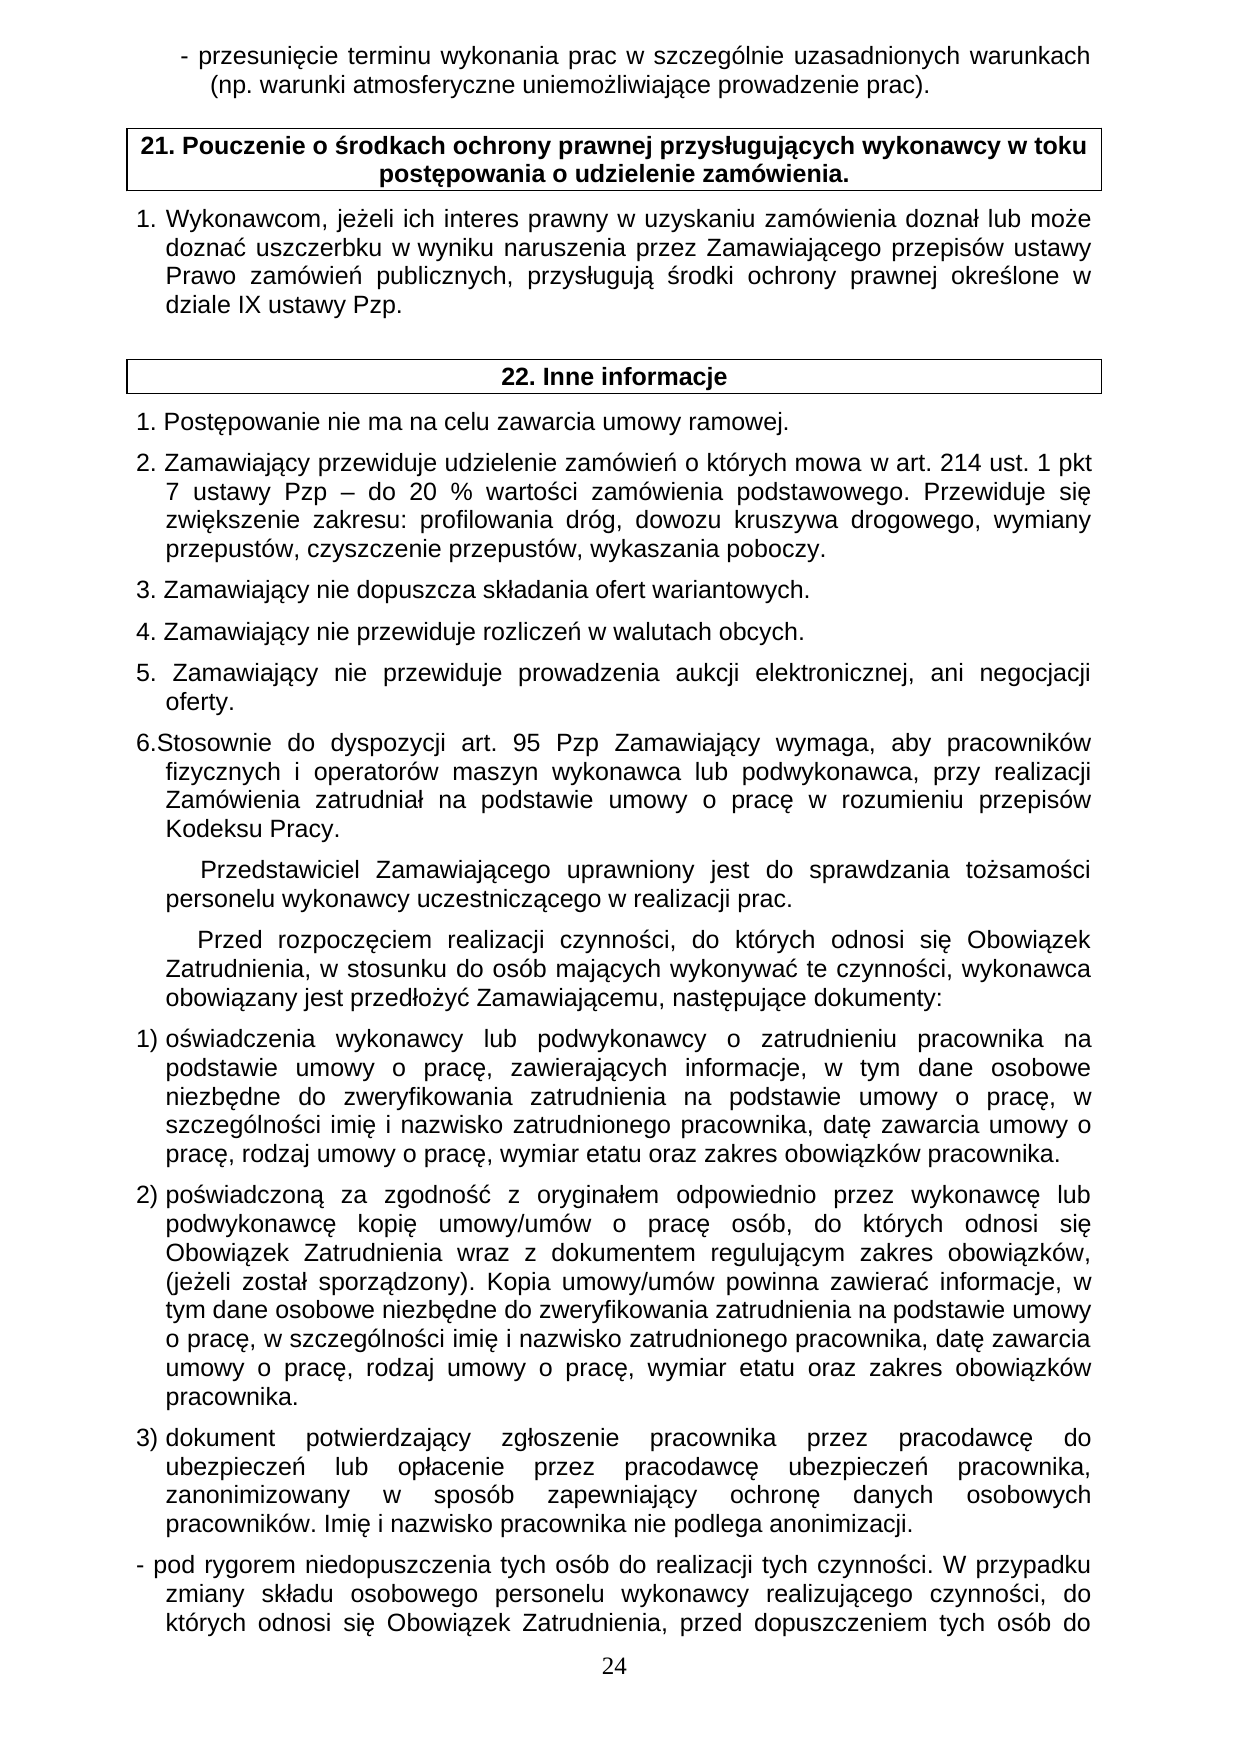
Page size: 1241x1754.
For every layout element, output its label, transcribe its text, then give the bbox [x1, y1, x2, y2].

text Przedstawiciel Zamawiającego uprawniony jest do sprawdzania tożsamości personelu wykonawcy uczestniczącego w realizacji prac. [136, 855, 1092, 913]
text 1. Postępowanie nie ma na celu zawarcia umowy ramowej. [136, 406, 1092, 435]
text 6.Stosownie do dyspozycji art. 95 Pzp Zamawiający wymaga, aby pracowników fizycznych i operatorów maszyn wykonawca lub podwykonawca, przy realizacji Zamówienia zatrudniał na podstawie umowy o pracę w rozumieniu przepisów Kodeksu Pracy. [136, 728, 1092, 843]
text - przesunięcie terminu wykonania prac w szczególnie uzasadnionych warunkach (np. warunki atmosferyczne uniemożliwiające prowadzenie prac). [180, 41, 1092, 99]
text 2) poświadczoną za zgodność z oryginałem odpowiednio przez wykonawcę lub podwykonawcę kopię umowy/umów o pracę osób, do których odnosi się Obowiązek Zatrudnienia wraz z dokumentem regulującym zakres obowiązków, (jeżeli został sporządzony). Kopia umowy/umów powinna zawierać informacje, w tym dane osobowe niezbędne do zweryfikowania zatrudnienia na podstawie umowy o pracę, w szczególności imię i nazwisko zatrudnionego pracownika, datę zawarcia umowy o pracę, rodzaj umowy o pracę, wymiar etatu oraz zakres obowiązków pracownika. [136, 1180, 1092, 1410]
text 21. Pouczenie o środkach ochrony prawnej przysługujących wykonawcy w toku postępowania o udzielenie zamówienia. [128, 129, 1101, 190]
text 1) oświadczenia wykonawcy lub podwykonawcy o zatrudnieniu pracownika na podstawie umowy o pracę, zawierających informacje, w tym dane osobowe niezbędne do zweryfikowania zatrudnienia na podstawie umowy o pracę, w szczególności imię i nazwisko zatrudnionego pracownika, datę zawarcia umowy o pracę, rodzaj umowy o pracę, wymiar etatu oraz zakres obowiązków pracownika. [136, 1024, 1092, 1168]
text 5. Zamawiający nie przewiduje prowadzenia aukcji elektronicznej, ani negocjacji oferty. [136, 658, 1092, 715]
text 4. Zamawiający nie przewiduje rozliczeń w walutach obcych. [136, 616, 1092, 645]
text 22. Inne informacje [128, 360, 1101, 393]
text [136, 1550, 1092, 1636]
text 1. Wykonawcom, jeżeli ich interes prawny w uzyskaniu zamówienia doznał lub może doznać uszczerbku w wyniku naruszenia przez Zamawiającego przepisów ustawy Prawo zamówień publicznych, przysługują środki ochrony prawnej określone w dziale IX ustawy Pzp. [136, 204, 1092, 319]
text 3) dokument potwierdzający zgłoszenie pracownika przez pracodawcę do ubezpieczeń lub opłacenie przez pracodawcę ubezpieczeń pracownika, zanonimizowany w sposób zapewniający ochronę danych osobowych pracowników. Imię i nazwisko pracownika nie podlega anonimizacji. [136, 1423, 1092, 1538]
text 3. Zamawiający nie dopuszcza składania ofert wariantowych. [136, 575, 1092, 604]
text 2. Zamawiający przewiduje udzielenie zamówień o których mowa w art. 214 ust. 1 pkt 7 ustawy Pzp – do 20 % wartości zamówienia podstawowego. Przewiduje się zwiększenie zakresu: profilowania dróg, dowozu kruszywa drogowego, wymiany przepustów, czyszczenie przepustów, wykaszania poboczy. [136, 448, 1092, 563]
text Przed rozpoczęciem realizacji czynności, do których odnosi się Obowiązek Zatrudnienia, w stosunku do osób mających wykonywać te czynności, wykonawca obowiązany jest przedłożyć Zamawiającemu, następujące dokumenty: [136, 925, 1092, 1011]
